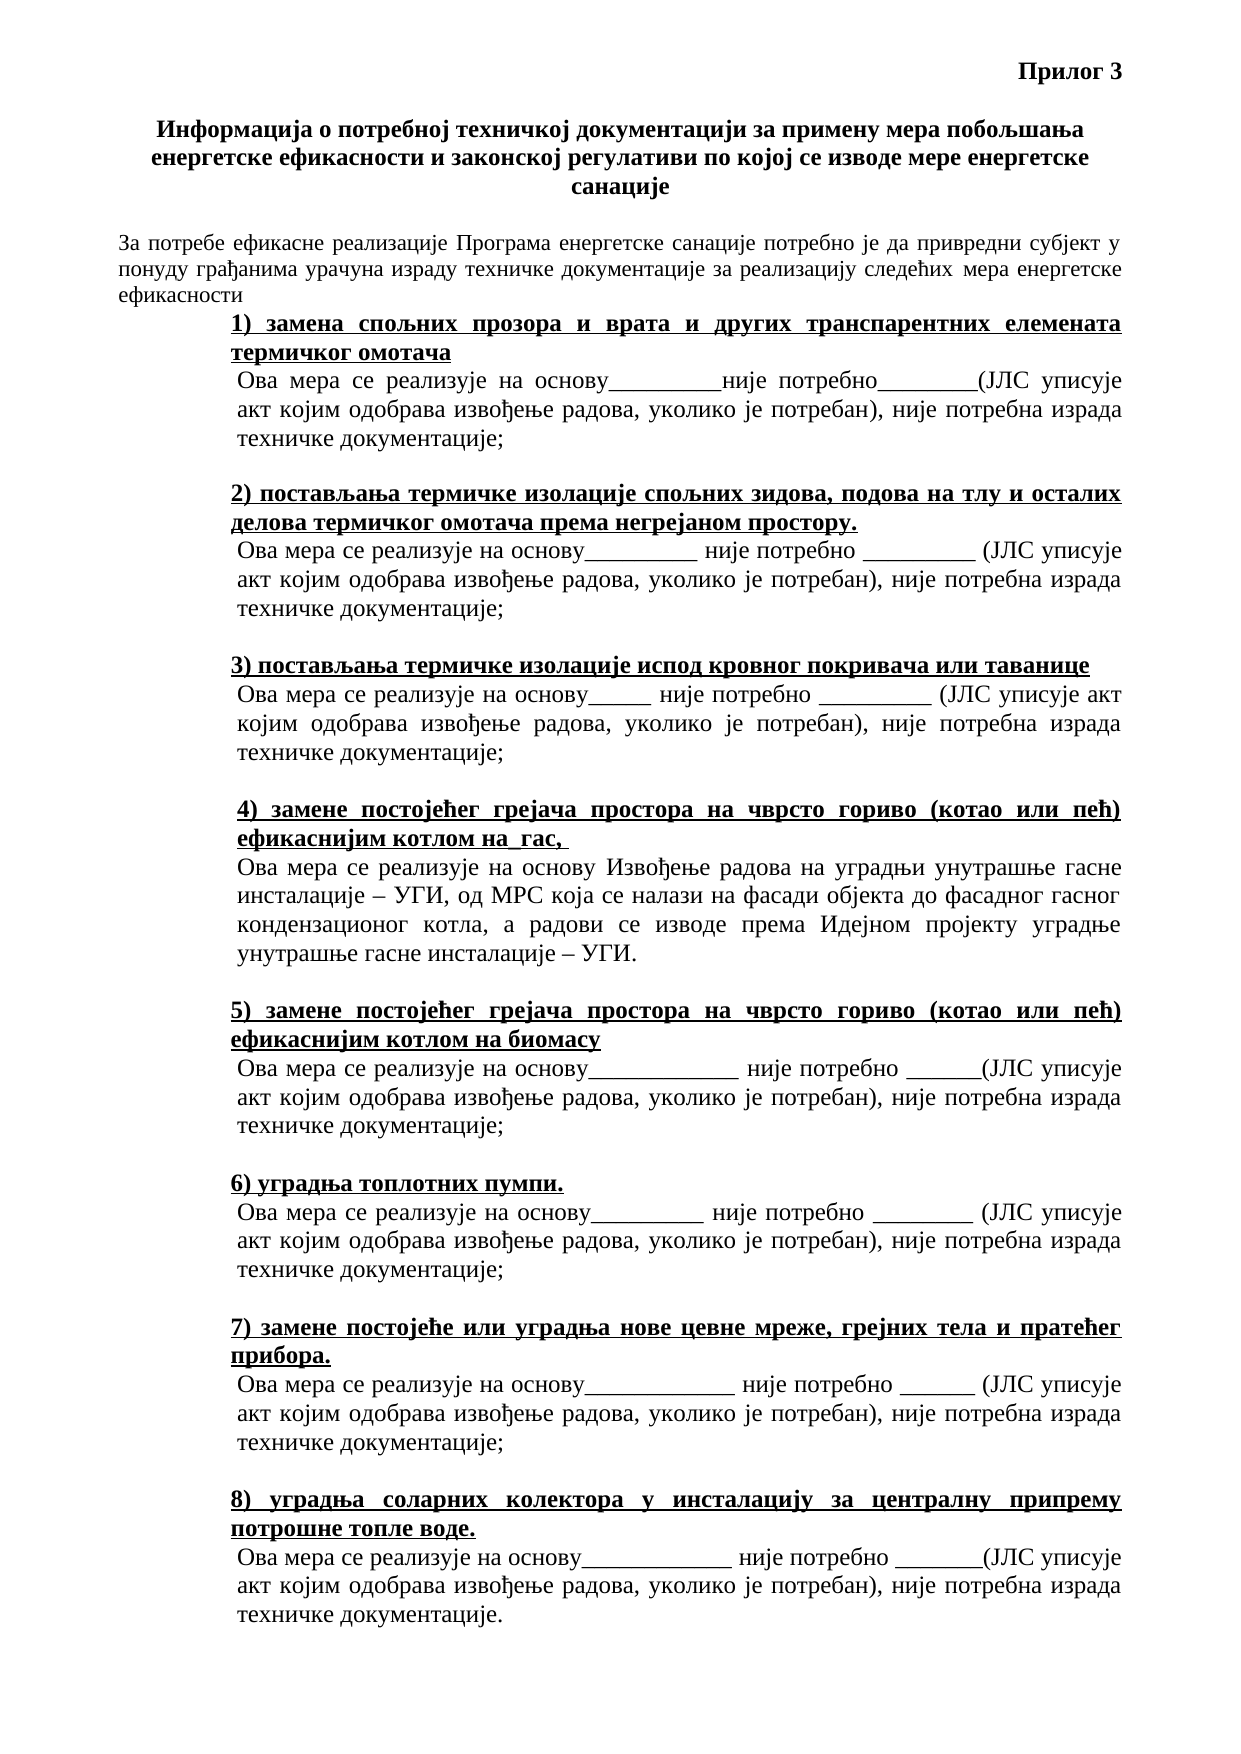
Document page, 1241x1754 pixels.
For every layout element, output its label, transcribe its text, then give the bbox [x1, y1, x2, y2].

text Ова мера се реализује на основу____________ није потребно ______ (ЈЛС уписује акт којим одобрава извођење радова, уколико је потребан), није потребна израда техничке документације; [237, 1369, 1122, 1455]
text Ова мера се реализује на основу_________ није потребно ________ (ЈЛС уписује акт којим одобрава извођење радова, уколико је потребан), није потребна израда техничке документације; [237, 1197, 1122, 1283]
text За потребе ефикасне реализације Програма енергетске санације потребно је да привредни субјект у понуду грађанима урачуна израду техничке документације за реализацију следећих мера енергетске ефикасности [118, 229, 1122, 308]
text Ова мера се реализује на основу_________није потребно________(ЈЛС уписује акт којим одобрава извођење радова, уколико је потребан), није потребна израда техничке документације; [237, 365, 1122, 452]
text Информација о потребној техничкој документацији за примену мера побољшања енергетске ефикасности и законској регулативи по којој се изводе мере енергетске санације [118, 114, 1122, 200]
text Ова мера се реализује на основу____________ није потребно _______(ЈЛС уписује акт којим одобрава извођење радова, уколико је потребан), није потребна израда техничке документације. [237, 1542, 1122, 1628]
text 7) замене постојеће или уградња нове цевне мреже, грејних тела и пратећег прибора. [230, 1338, 1122, 1369]
text Ова мера се реализује на основу_________ није потребно _________ (ЈЛС уписује акт којим одобрава извођење радова, уколико је потребан), није потребна израда техничке документације; [237, 535, 1122, 622]
text 1) замена спољних прозора и врата и других транспарентних елемената термичког омотача [231, 308, 1122, 333]
text 7) замене постојеће или уградња нове цевне мреже, грејних тела и пратећег прибора. [230, 1312, 1122, 1337]
text 5) замене постојећег грејача простора на чврсто гориво (котао или пећ) ефикаснијим котлом на биомасу [230, 1021, 1122, 1053]
text Прилог 3 [118, 56, 1122, 85]
text 5) замене постојећег грејача простора на чврсто гориво (котао или пећ) ефикаснијим котлом на биомасу [230, 995, 1122, 1020]
text 6) уградња топлотних пумпи. [230, 1168, 1122, 1197]
text 1) замена спољних прозора и врата и других транспарентних елемената термичког омотача [231, 334, 1122, 365]
text 2) постављања термичке изолације спољних зидова, подова на тлу и осталих делова термичког омотача према негрејаном простору. [231, 504, 1122, 535]
text 4) замене постојећег грејача простора на чврсто гориво (котао или пећ) ефикаснијим котлом на_гас, [237, 794, 1122, 852]
text 2) постављања термичке изолације спољних зидова, подова на тлу и осталих делова термичког омотача према негрејаном простору. [231, 478, 1122, 503]
text 8) уградња соларних колектора у инсталацију за централну припрему потрошне топле воде. [230, 1455, 1122, 1509]
text 8) уградња соларних колектора у инсталацију за централну припрему потрошне топле воде. [230, 1510, 1122, 1542]
text 3) постављања термичке изолације испод кровног покривача или таванице [231, 650, 1122, 679]
text Ова мера се реализује на основу____________ није потребно ______(ЈЛС уписује акт којим одобрава извођење радова, уколико је потребан), није потребна израда техничке документације; [237, 1053, 1122, 1139]
text Ова мера се реализује на основу Извођење радова на уградњи унутрашње гасне инсталације – УГИ, од МРС која се налази на фасади објекта до фасадног гасног кондензационог котла, а радови се изводе према Идејном пројекту уградње унутрашње гасне инсталације – УГИ. [237, 852, 1122, 967]
text Ова мера се реализује на основу_____ није потребно _________ (ЈЛС уписује акт којим одобрава извођење радова, уколико је потребан), није потребна израда техничке документације; [237, 679, 1122, 765]
